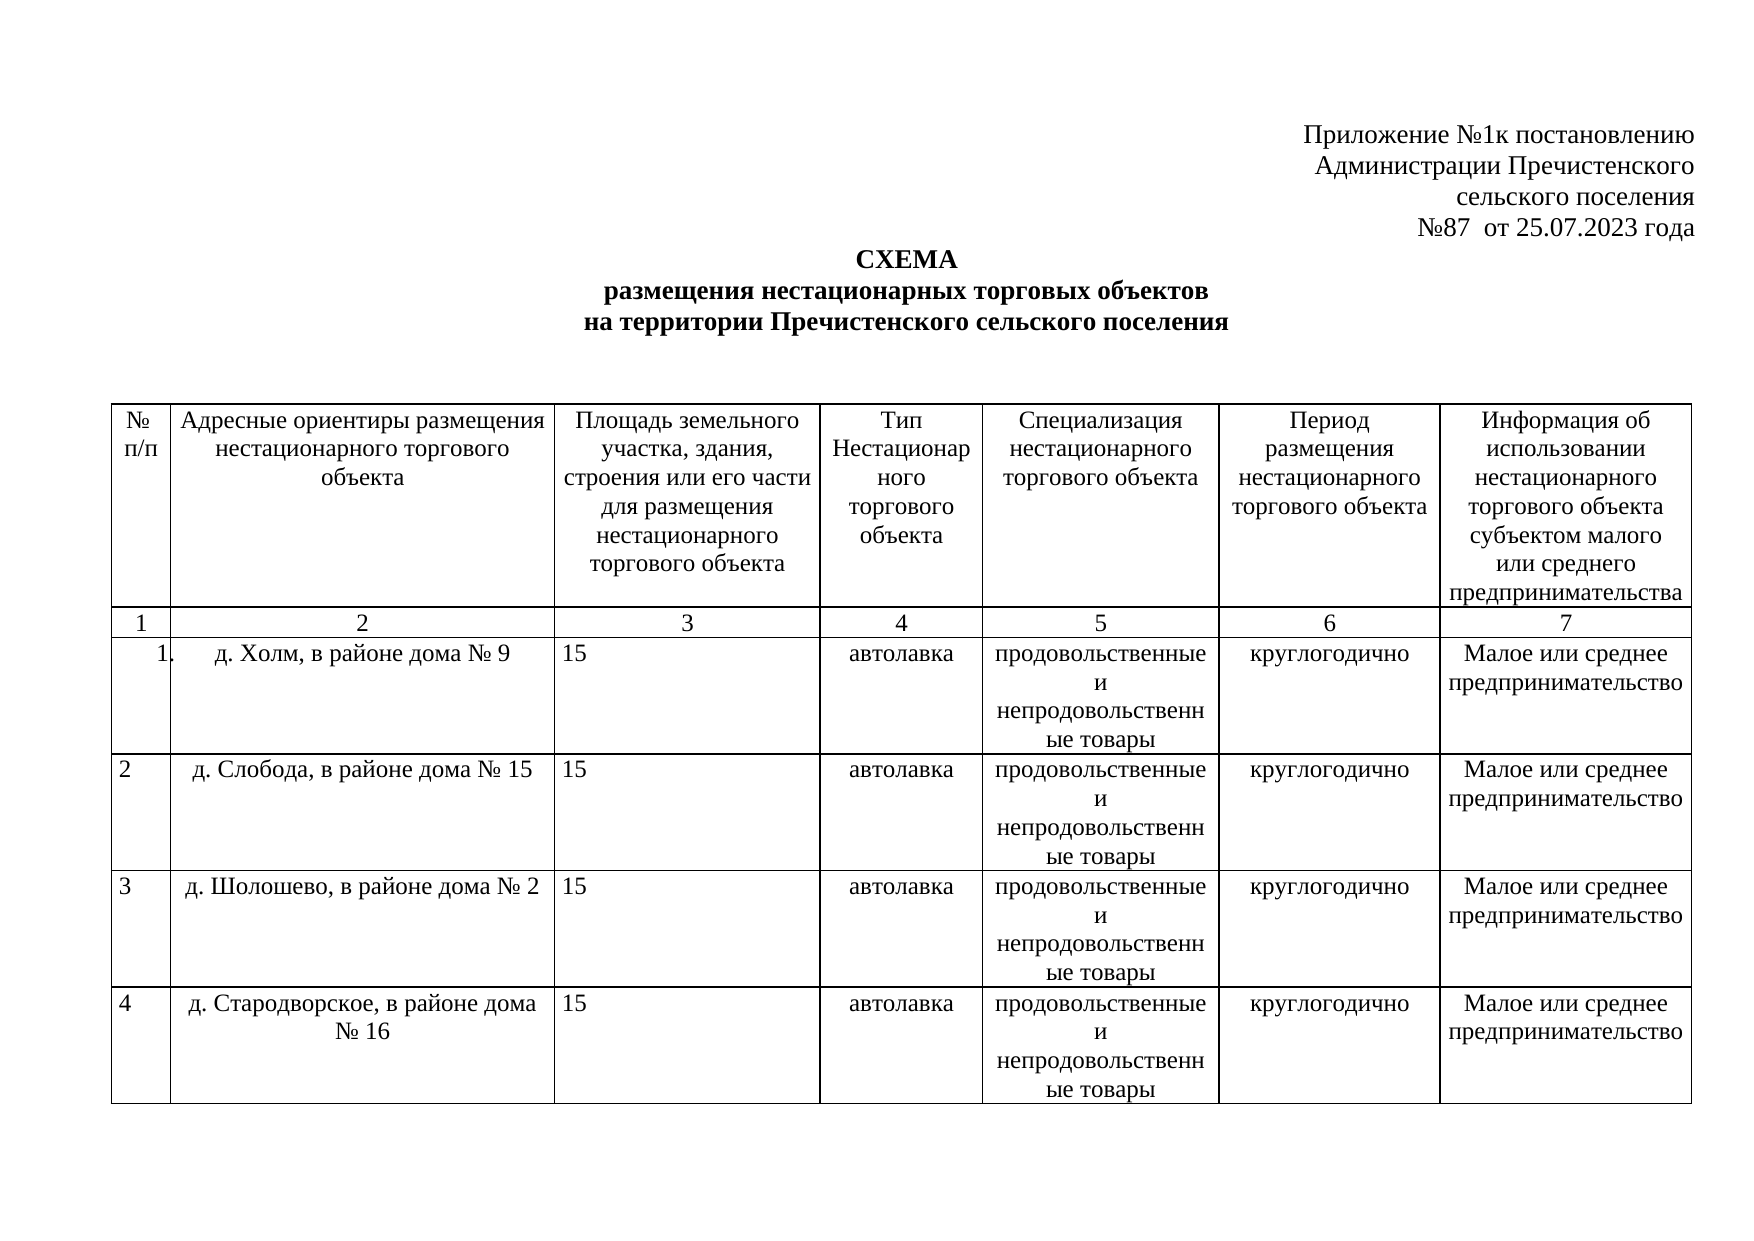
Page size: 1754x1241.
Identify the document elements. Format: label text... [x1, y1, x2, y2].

table_cell 1 [112, 608, 170, 636]
table_cell д. Стародворское, в районе дома № 16 [171, 988, 554, 1103]
text СХЕМА [118, 243, 1695, 274]
text №87 от 25.07.2023 года [118, 212, 1695, 243]
table_cell 7 [1441, 608, 1691, 636]
table_cell Малое или среднее предпринимательство [1441, 871, 1691, 986]
text сельского поселения [118, 180, 1695, 212]
table_cell 15 [555, 988, 819, 1103]
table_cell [983, 871, 1218, 986]
table_cell 6 [1220, 608, 1439, 636]
table_cell круглогодично [1220, 638, 1439, 753]
table_header Специализация нестационарного торгового объекта [983, 405, 1218, 606]
table_header Адресные ориентиры размещения нестационарного торгового объекта [171, 405, 554, 606]
table_cell круглогодично [1220, 871, 1439, 986]
table_cell автолавка [821, 755, 982, 869]
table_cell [1441, 988, 1691, 1103]
table_cell д. Шолошево, в районе дома № 2 [171, 871, 554, 986]
text Приложение №1к постановлению [118, 118, 1695, 149]
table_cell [983, 988, 1218, 1103]
title размещения нестационарных торговых объектов [118, 274, 1695, 305]
table_cell 5 [983, 608, 1218, 636]
table_cell продовольственные и непродовольственные товары [983, 638, 1218, 753]
table_cell [112, 638, 170, 753]
table_cell д. Слобода, в районе дома № 15 [171, 755, 554, 869]
table_cell 3 [112, 871, 170, 986]
table_cell 15 [555, 755, 819, 869]
table_cell автолавка [821, 638, 982, 753]
table_cell Малое или среднее предпринимательство [1441, 755, 1691, 869]
table_header Период размещения нестационарного торгового объекта [1220, 405, 1439, 606]
table_cell автолавка [821, 988, 982, 1103]
table_cell 4 [112, 988, 170, 1103]
table_cell круглогодично [1220, 755, 1439, 869]
table_header № п/п [112, 405, 170, 606]
table_cell д. Холм, в районе дома № 9 [171, 638, 554, 753]
table_cell Малое или среднее предпринимательство [1441, 638, 1691, 753]
table_cell продовольственные и непродовольственные товары [983, 755, 1218, 869]
table_cell 4 [821, 608, 982, 636]
table_cell круглогодично [1220, 988, 1439, 1103]
table_cell 3 [555, 608, 819, 636]
table_header Площадь земельного участка, здания, строения или его части для размещения нестационарного торгового объекта [555, 405, 819, 606]
text Администрации Пречистенского [118, 149, 1695, 180]
table_cell 2 [171, 608, 554, 636]
table_header Информация об использовании нестационарного торгового объекта субъектом малого или среднего предпринимательства [1441, 405, 1691, 606]
table_cell автолавка [821, 871, 982, 986]
table_cell 2 [112, 755, 170, 869]
title на территории Пречистенского сельского поселения [118, 305, 1695, 336]
table_cell 15 [555, 871, 819, 986]
table_cell 15 [555, 638, 819, 753]
table_header Тип Нестационар ного торгового объекта [821, 405, 982, 606]
